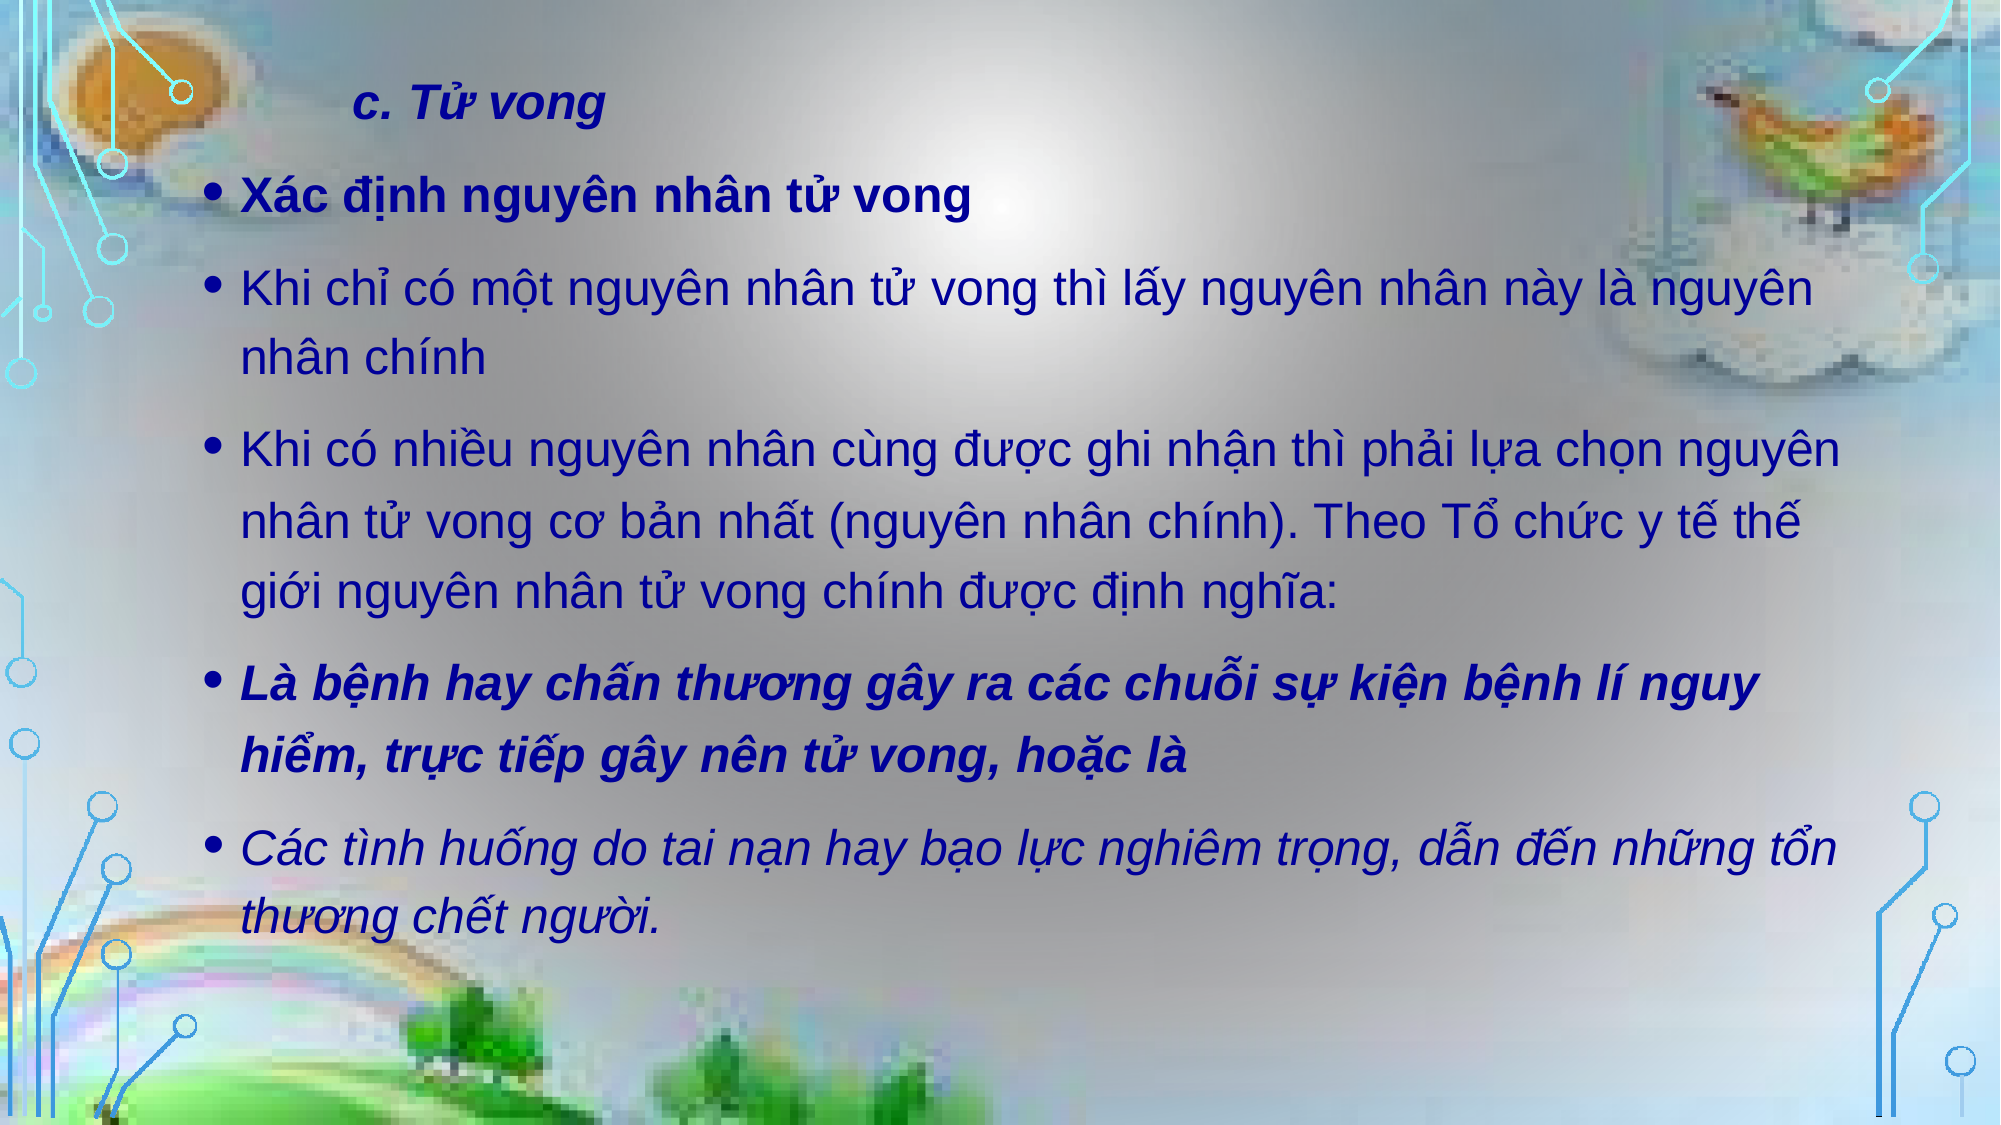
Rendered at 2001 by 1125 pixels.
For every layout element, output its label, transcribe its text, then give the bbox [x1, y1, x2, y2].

text hiểm, trực tiếp gây nên tử vong, hoặc là [240, 725, 1981, 783]
picture [0, 0, 2000, 1125]
list Các tình huống do tai nạn hay bạo lực nghiêm trọng, dẫn đến những tổn thương chết người. [202, 806, 1841, 944]
list Khi có nhiều nguyên nhân cùng được ghi nhận thì phải lựa chọn nguyên nhân tử vong cơ bản nhất (nguyên nhân chính). Theo Tổ chức y tế thế giới nguyên nhân tử vong chính được định nghĩa: [202, 408, 1844, 619]
list Xác định nguyên nhân tử vong [193, 154, 1981, 226]
list Khi chỉ có một nguyên nhân tử vong thì lấy nguyên nhân này là nguyên nhân chính [202, 247, 1816, 385]
subtitle Tử vong [352, 73, 1981, 130]
subtitle Là bệnh hay chấn thương gây ra các chuỗi sự kiện bệnh lí nguy [0, 641, 1981, 713]
